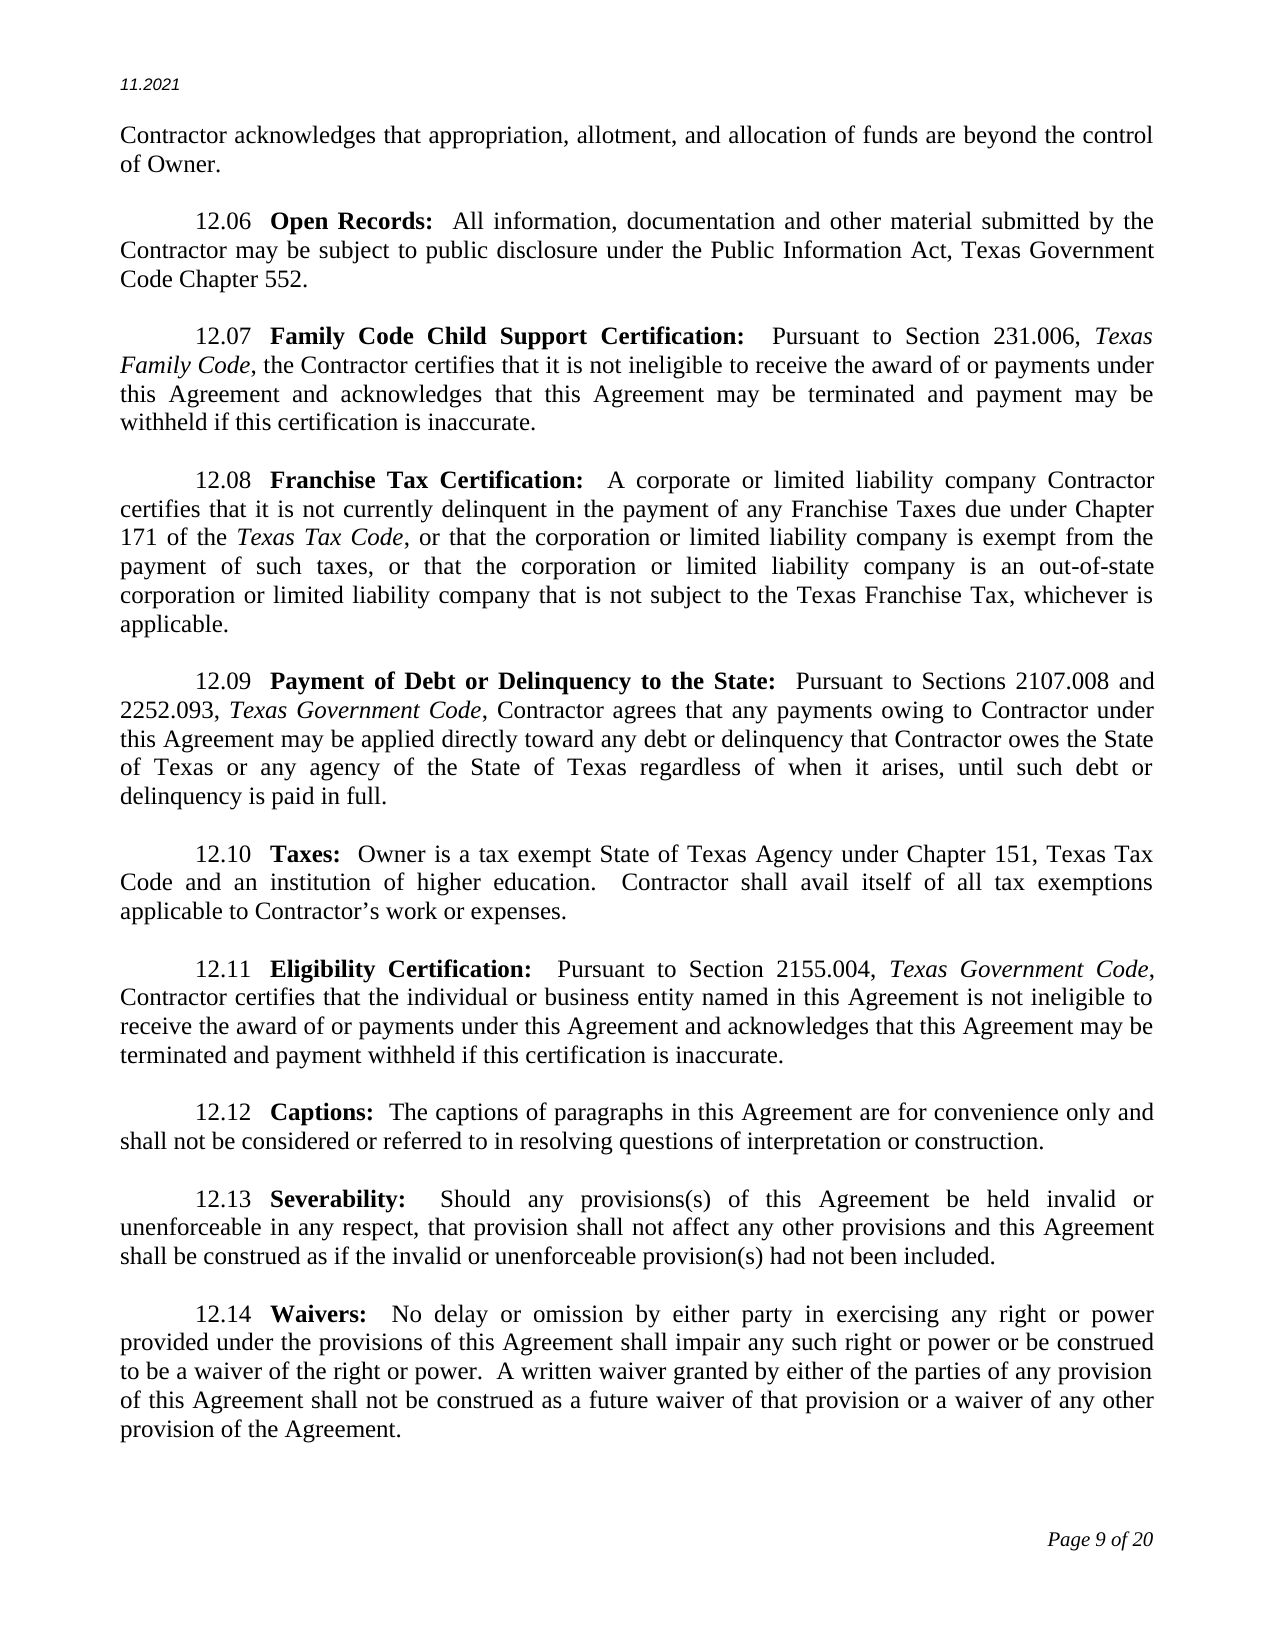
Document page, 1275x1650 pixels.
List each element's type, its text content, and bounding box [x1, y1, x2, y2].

text 12.13 Severability: Should any provisions(s) of this Agreement be held invalid or unenforceable in any respect, that provision shall not affect any other provisions and this Agreement shall be construed as if the invalid or unenforceable provision(s) had not been included. [120, 1184, 1155, 1270]
text 12.09 Payment of Debt or Delinquency to the State: Pursuant to Sections 2107.008 and 2252.093, Texas Government Code, Contractor agrees that any payments owing to Contractor under this Agreement may be applied directly toward any debt or delinquency that Contractor owes the State of Texas or any agency of the State of Texas regardless of when it arises, until such debt or delinquency is paid in full. [120, 666, 1155, 810]
text 12.11 Eligibility Certification: Pursuant to Section 2155.004, Texas Government Code, Contractor certifies that the individual or business entity named in this Agreement is not ineligible to receive the award of or payments under this Agreement and acknowledges that this Agreement may be terminated and payment withheld if this certification is inaccurate. [120, 954, 1155, 1069]
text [120, 120, 1155, 177]
text 12.07 Family Code Child Support Certification: Pursuant to Section 231.006, Texas Family Code, the Contractor certifies that it is not ineligible to receive the award of or payments under this Agreement and acknowledges that this Agreement may be terminated and payment may be withheld if this certification is inaccurate. [120, 321, 1155, 436]
text 12.14 Waivers: No delay or omission by either party in exercising any right or power provided under the provisions of this Agreement shall impair any such right or power or be construed to be a waiver of the right or power. A written waiver granted by either of the parties of any provision of this Agreement shall not be construed as a future waiver of that provision or a waiver of any other provision of the Agreement. [120, 1299, 1155, 1442]
text 12.10 Taxes: Owner is a tax exempt State of Texas Agency under Chapter 151, Texas Tax Code and an institution of higher education. Contractor shall avail itself of all tax exemptions applicable to Contractor’s work or expenses. [120, 839, 1155, 925]
text 12.06 Open Records: All information, documentation and other material submitted by the Contractor may be subject to public disclosure under the Public Information Act, Texas Government Code Chapter 552. [120, 206, 1155, 292]
text 12.08 Franchise Tax Certification: A corporate or limited liability company Contractor certifies that it is not currently delinquent in the payment of any Franchise Taxes due under Chapter 171 of the Texas Tax Code, or that the corporation or limited liability company is exempt from the payment of such taxes, or that the corporation or limited liability company is an out-of-state corporation or limited liability company that is not subject to the Texas Franchise Tax, whichever is applicable. [120, 465, 1155, 637]
text 12.12 Captions: The captions of paragraphs in this Agreement are for convenience only and shall not be considered or referred to in resolving questions of interpretation or construction. [120, 1097, 1155, 1155]
